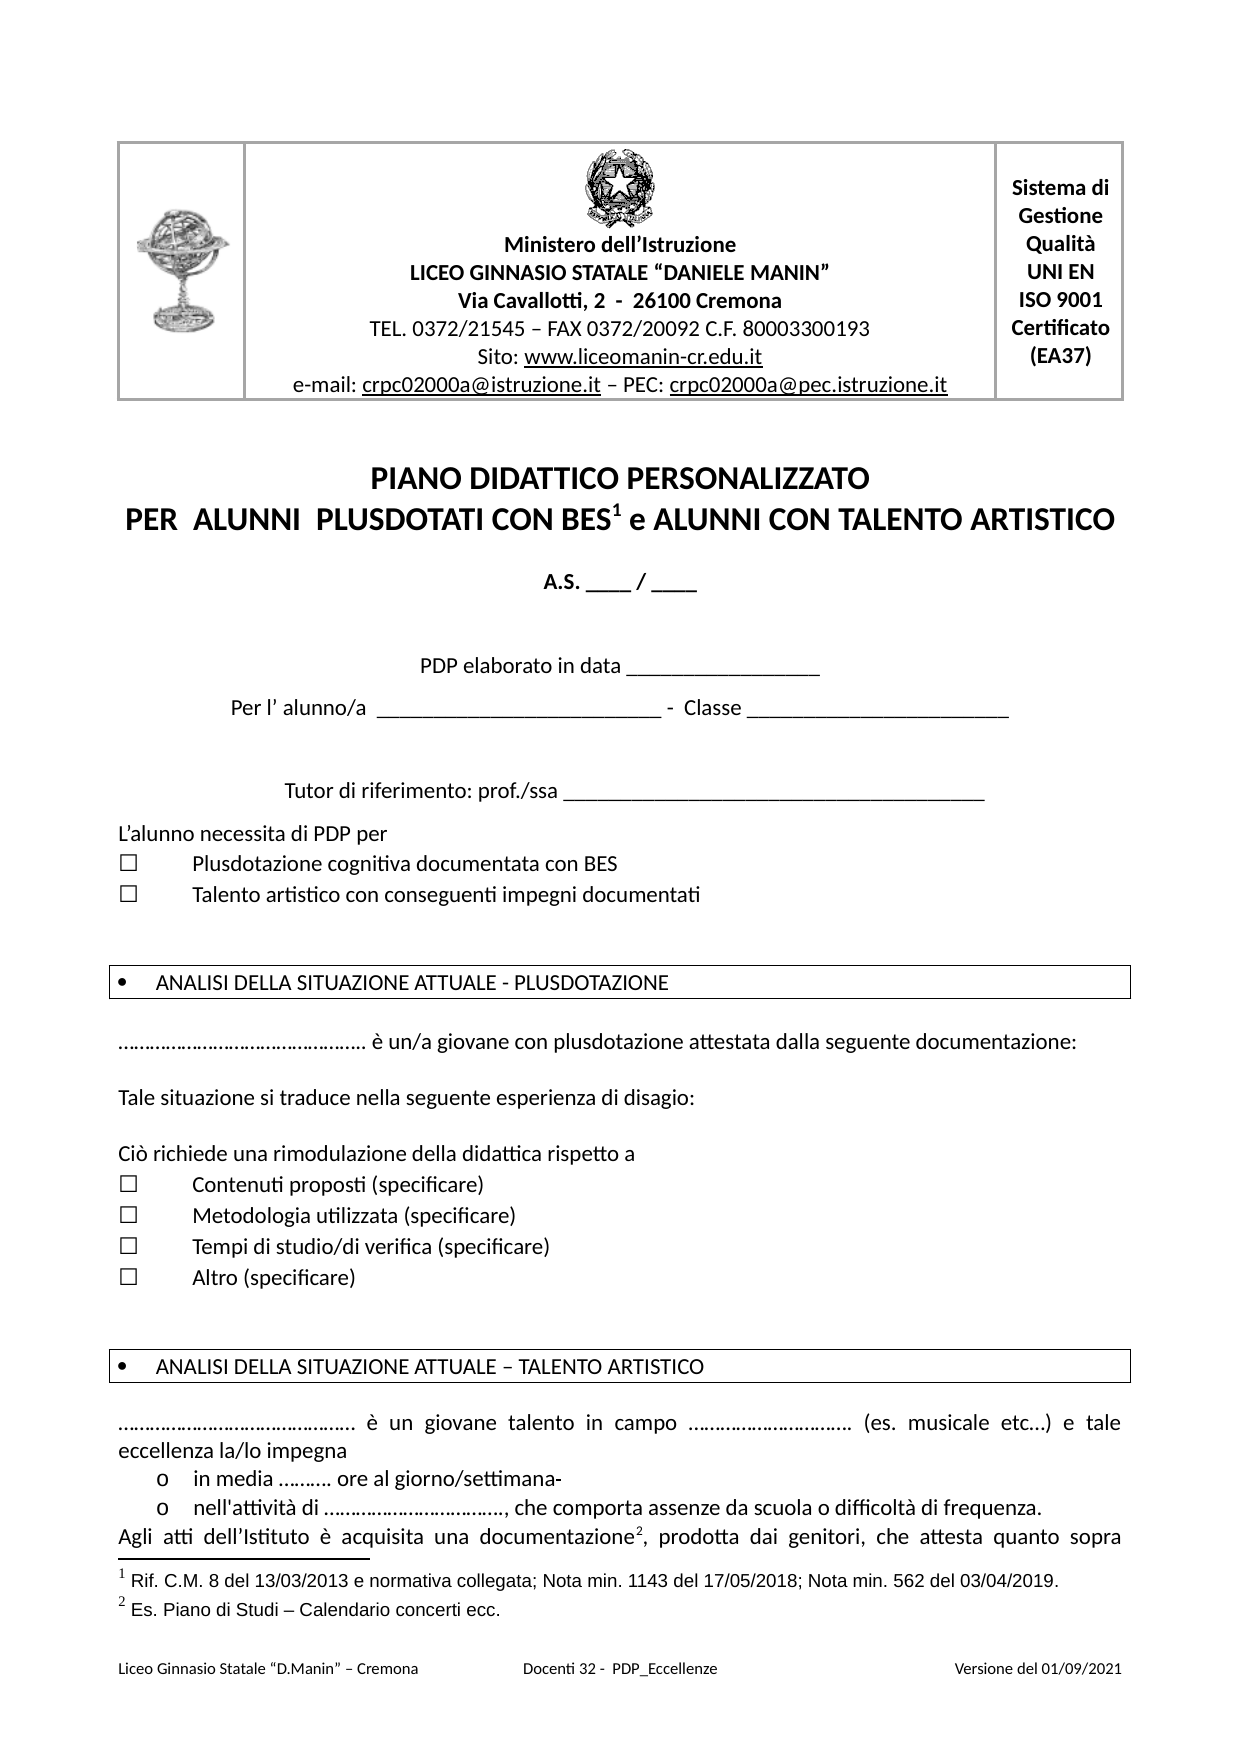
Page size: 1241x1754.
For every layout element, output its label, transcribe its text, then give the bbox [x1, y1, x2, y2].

text PDP elaborato in data _________________ [118, 651, 1122, 679]
text Altro (specificare) [118, 1261, 1122, 1293]
list ANALISI DELLA SITUAZIONE ATTUALE – TALENTO ARTISTICO [110, 1350, 1130, 1382]
text Per l’ alunno/a _________________________ - Classe _______________________ [118, 693, 1122, 721]
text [118, 1522, 1122, 1550]
text ……………………………………… è un giovane talento in campo …………………………. (es. musicale etc…) e tale eccellenza la/lo impegna [118, 1408, 1122, 1464]
text Tale situazione si traduce nella seguente esperienza di disagio: [118, 1083, 1122, 1112]
picture [136, 203, 231, 335]
text A.S. ____ / ____ [118, 567, 1122, 595]
picture [577, 144, 663, 230]
table_header [120, 144, 243, 398]
table_header Sistema di Gestione Qualità UNI EN ISO 9001 Certificato (EA37) [997, 144, 1121, 398]
table_header Ministero dell’Istruzione LICEO GINNASIO STATALE “DANIELE MANIN” Via Cavallotti, 2 - 26100 Cremona TEL. 0372/21545 – FAX 0372/20092 C.F. 80003300193 Sito: www.liceomanin-cr.edu.it e-mail: crpc02000a@istruzione.it – PEC: crpc02000a@pec.istruzione.it [246, 144, 994, 398]
text Ciò richiede una rimodulazione della didattica rispetto a [118, 1139, 1122, 1168]
text ……………………………………….. è un/a giovane con plusdotazione attestata dalla seguente documentazione: [118, 1027, 1122, 1056]
text PER ALUNNI PLUSDOTATI CON BES e ALUNNI CON TALENTO ARTISTICO [118, 498, 1122, 539]
text Tempi di studio/di verifica (specificare) [118, 1230, 1122, 1261]
text Metodologia utilizzata (specificare) [118, 1199, 1122, 1230]
text Contenuti proposti (specificare) [118, 1168, 1122, 1199]
list in media ………. ore al giorno/settimana [156, 1464, 1122, 1493]
list ANALISI DELLA SITUAZIONE ATTUALE - PLUSDOTAZIONE [110, 966, 1130, 998]
list nell'attività di ……………………………., che comporta assenze da scuola o difficoltà di frequenza. [156, 1493, 1122, 1522]
text Talento artistico con conseguenti impegni documentati [118, 878, 1122, 909]
text L’alunno necessita di PDP per [118, 819, 1122, 847]
text Plusdotazione cognitiva documentata con BES [118, 847, 1122, 878]
text Tutor di riferimento: prof./ssa _____________________________________ [148, 777, 1122, 805]
text PIANO DIDATTICO PERSONALIZZATO [118, 457, 1122, 498]
